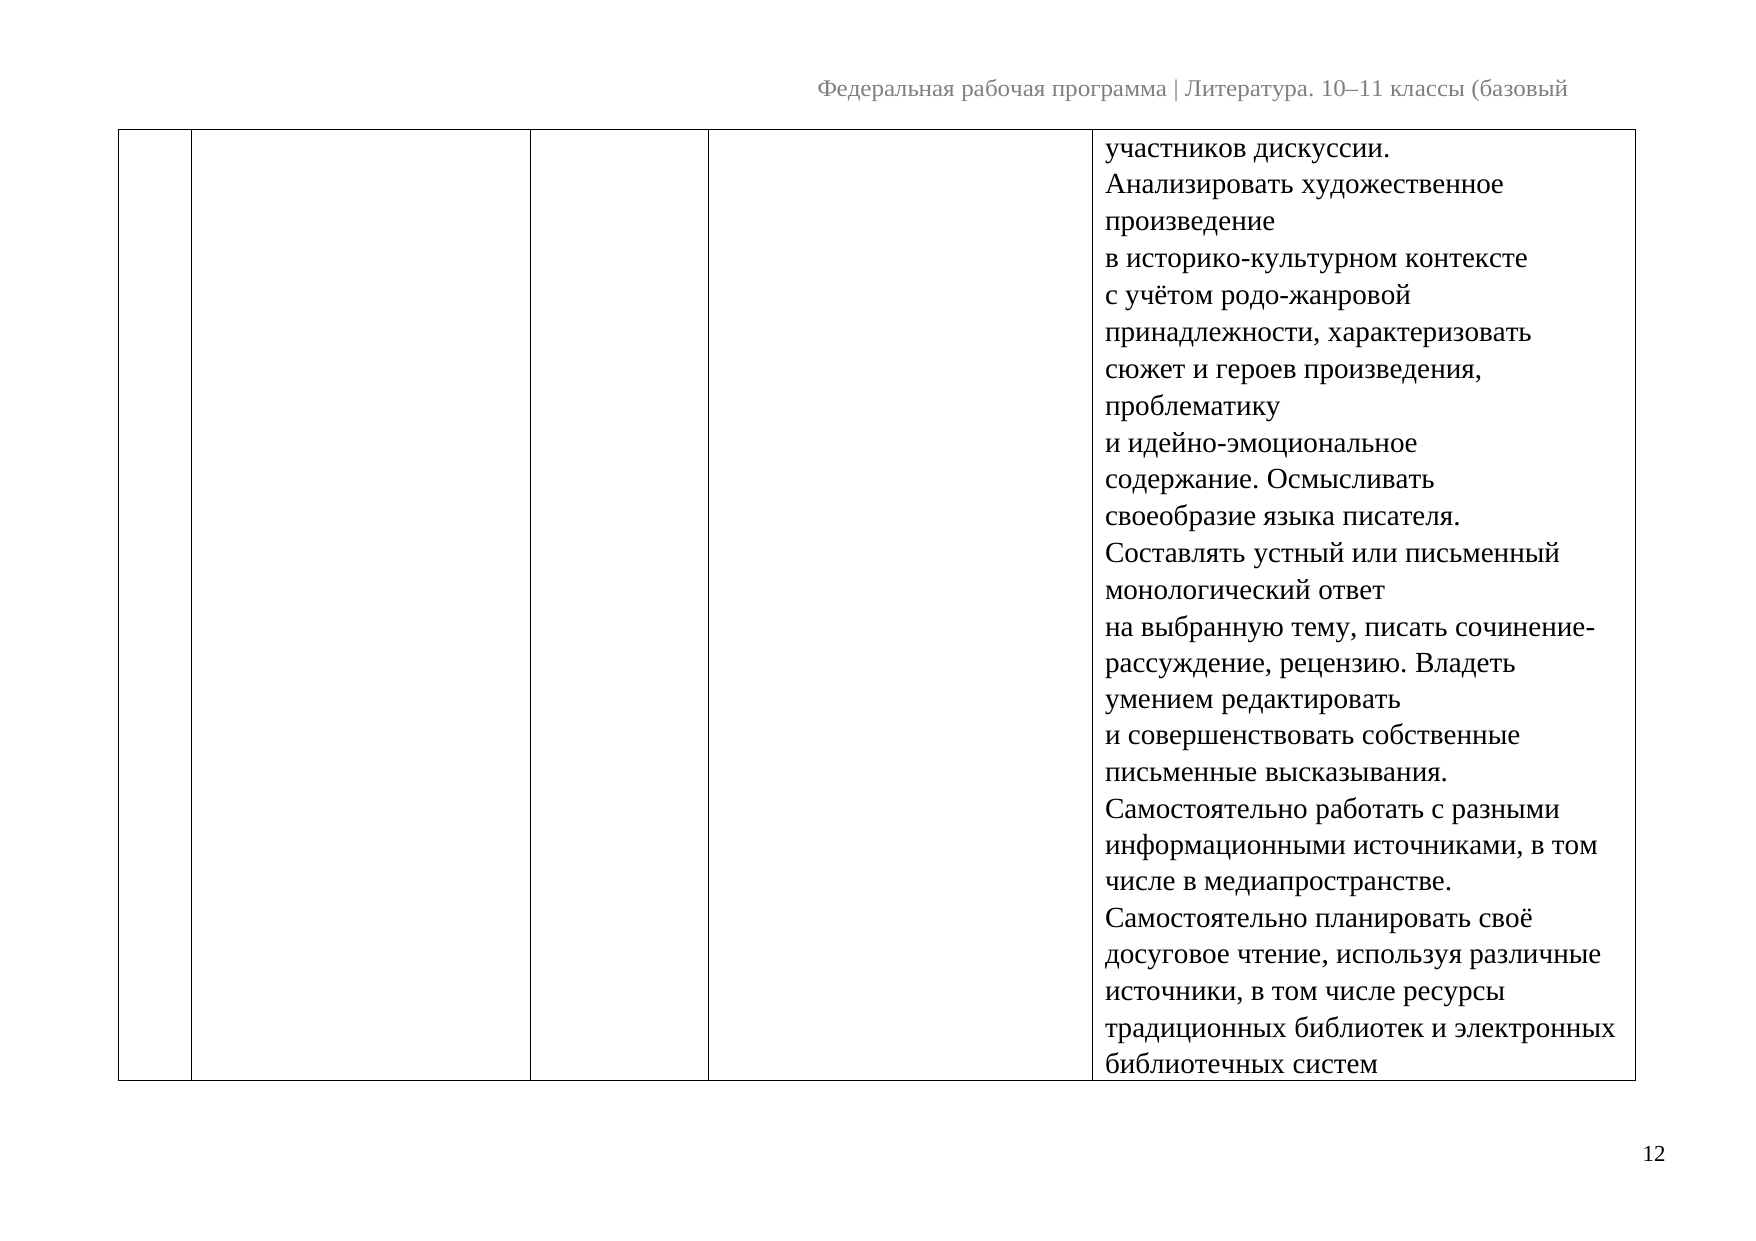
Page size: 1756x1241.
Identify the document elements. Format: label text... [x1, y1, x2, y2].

table_header [119, 130, 191, 1079]
table_header [192, 130, 530, 1079]
table_header [709, 130, 1092, 1079]
table_header [531, 130, 708, 1079]
table_header участников дискуссии. Анализировать художественное произведение в историко-культурном контексте с учётом родо-жанровой принадлежности, характеризовать сюжет и героев произведения, проблематику и идейно-эмоциональное содержание. Осмысливать своеобразие языка писателя. Составлять устный или письменный монологический ответ на выбранную тему, писать сочинение- рассуждение, рецензию. Владеть умением редактировать и совершенствовать собственные письменные высказывания. Самостоятельно работать с разными информационными источниками, в том числе в медиапространстве. Самостоятельно планировать своё досуговое чтение, используя различные источники, в том числе ресурсы традиционных библиотек и электронных библиотечных систем [1093, 130, 1635, 1079]
